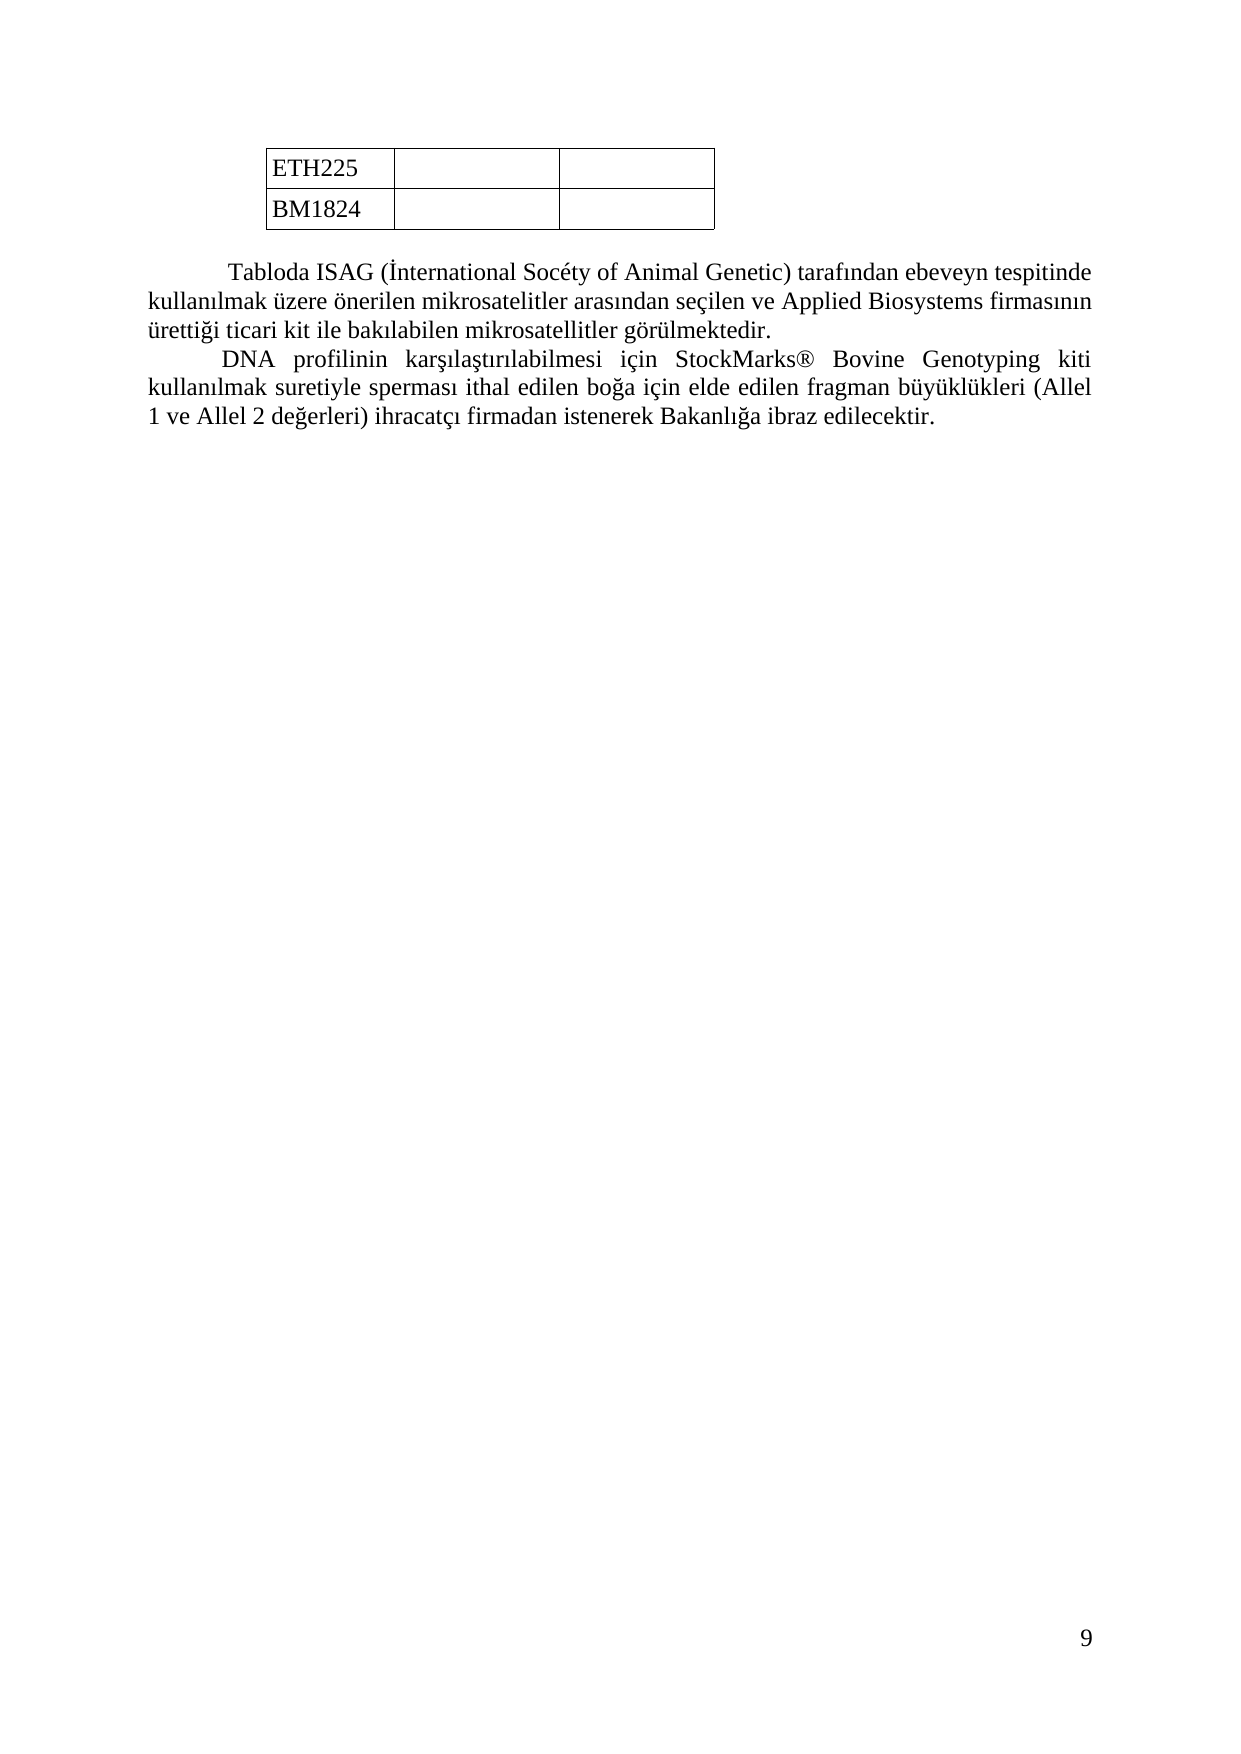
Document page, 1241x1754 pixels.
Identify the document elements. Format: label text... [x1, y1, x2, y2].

text DNA profilinin karşılaştırılabilmesi için StockMarks® Bovine Genotyping kiti kullanılmak suretiyle sperması ithal edilen boğa için elde edilen fragman büyüklükleri (Allel 1 ve Allel 2 değerleri) ihracatçı firmadan istenerek Bakanlığa ibraz edilecektir. [148, 344, 1093, 430]
table_cell [395, 149, 559, 188]
table_cell ETH225 [267, 149, 394, 188]
table_cell [395, 189, 559, 228]
table_cell BM1824 [267, 189, 394, 228]
table_cell [560, 149, 714, 188]
text Tabloda ISAG (İnternational Socéty of Animal Genetic) tarafından ebeveyn tespitinde kullanılmak üzere önerilen mikrosatelitler arasından seçilen ve Applied Biosystems firmasının ürettiği ticari kit ile bakılabilen mikrosatellitler görülmektedir. [148, 257, 1093, 344]
table_cell [560, 189, 714, 228]
